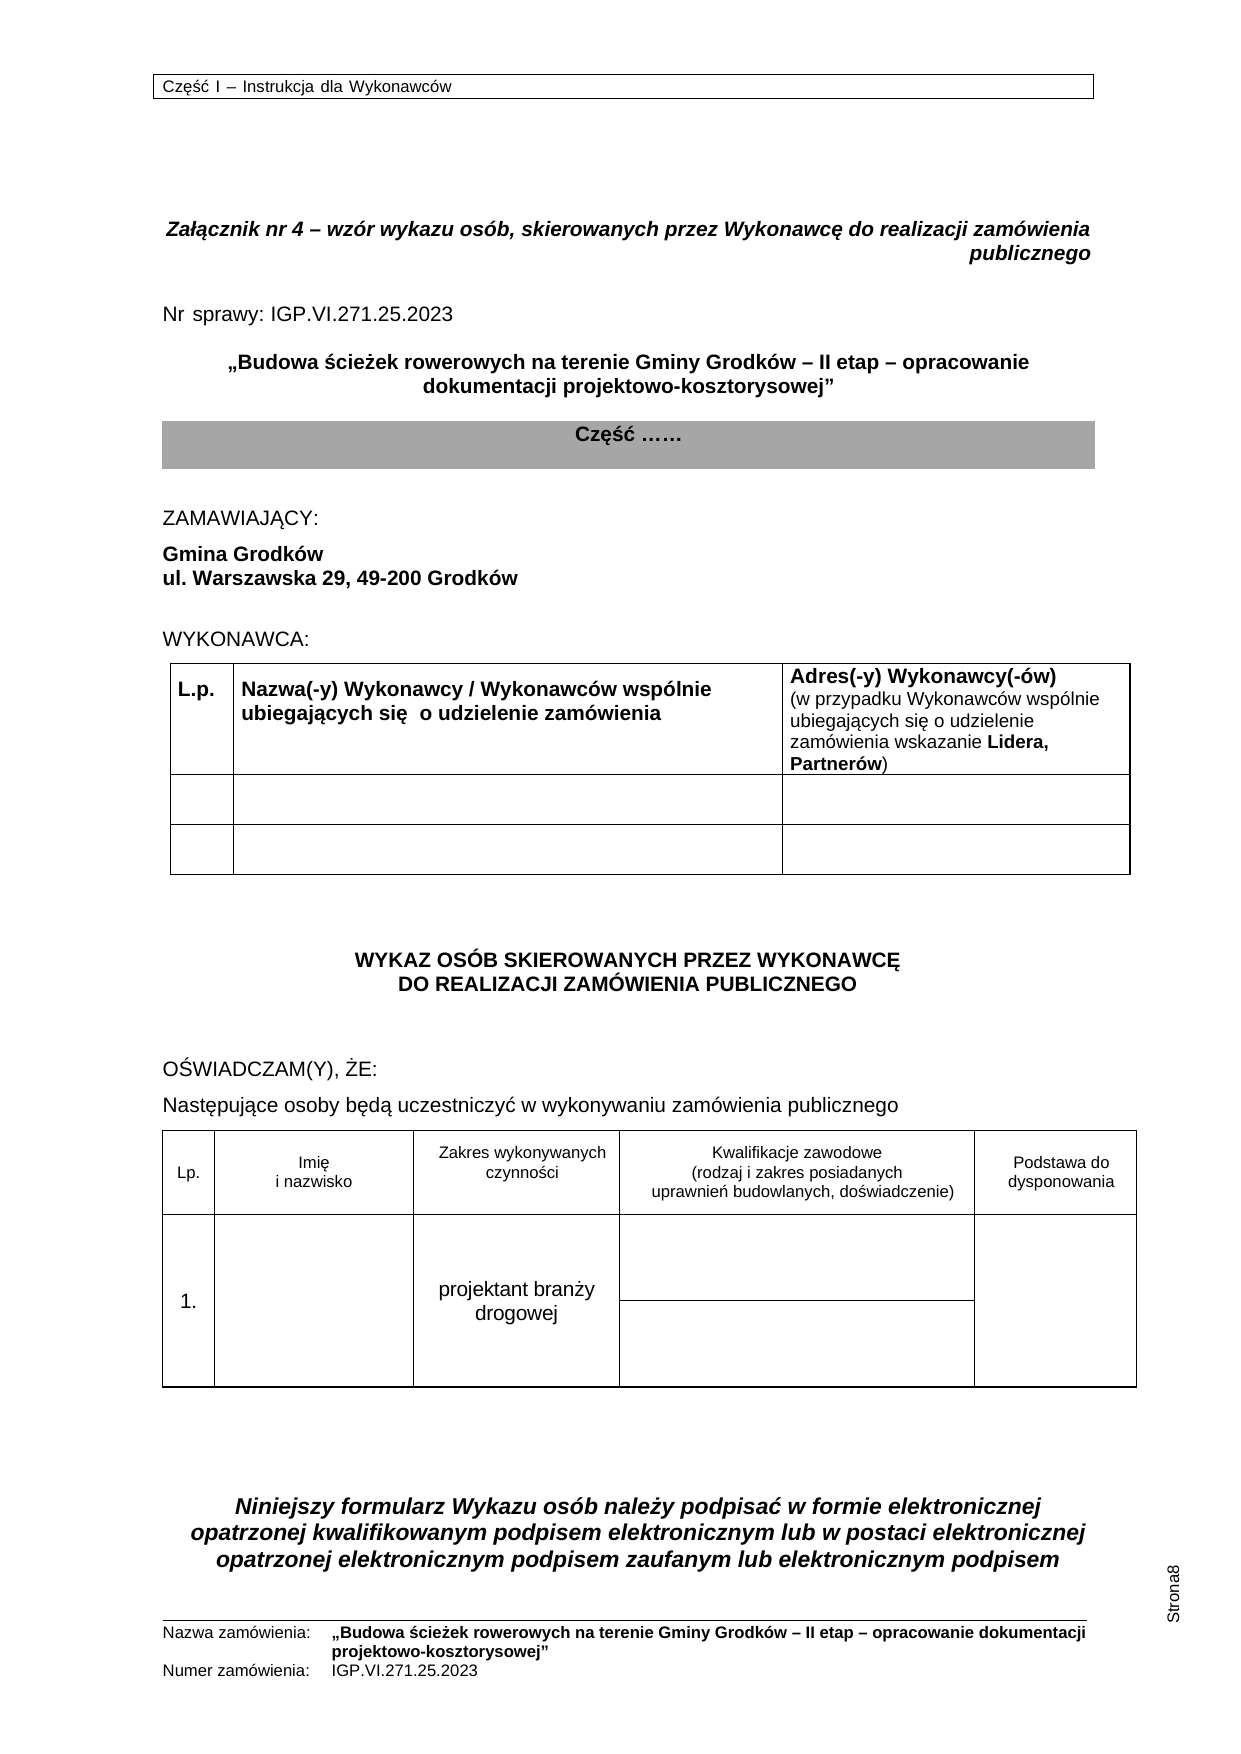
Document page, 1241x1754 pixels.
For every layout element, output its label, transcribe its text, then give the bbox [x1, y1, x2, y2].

table_cell [234, 775, 782, 824]
text Załącznik nr 4 – wzór wykazu osób, skierowanych przez Wykonawcę do realizacji zamówienia publicznego [162, 217, 1093, 265]
text Gmina Grodków ul. Warszawska 29, 49-200 Grodków [162, 542, 1093, 590]
text WYKAZ OSÓB SKIEROWANYCH PRZEZ WYKONAWCĘ [162, 948, 1093, 972]
text OŚWIADCZAM(Y), ŻE: [162, 1057, 1093, 1081]
text Następujące osoby będą uczestniczyć w wykonywaniu zamówienia publicznego [162, 1093, 1093, 1117]
table_cell [171, 775, 233, 824]
text Część …… [162, 421, 1095, 445]
text DO REALIZACJI ZAMÓWIENIA PUBLICZNEGO [162, 972, 1093, 996]
table_cell [975, 1215, 1136, 1386]
table_cell [620, 1301, 974, 1386]
table_header Adres(-y) Wykonawcy(-ów) (w przypadku Wykonawców wspólnie ubiegających się o udzielenie zamówienia wskazanie Lidera, Partnerów) [783, 664, 1129, 774]
table_cell [620, 1215, 974, 1300]
table_header Nazwa(-y) Wykonawcy / Wykonawców wspólnie ubiegających się o udzielenie zamówienia [234, 664, 782, 774]
table_header Lp. [163, 1131, 214, 1213]
table_cell [783, 775, 1129, 824]
table_header Zakres wykonywanych czynności [414, 1131, 619, 1213]
table_cell [234, 825, 782, 874]
table_header Podstawa do dysponowania [975, 1131, 1136, 1213]
text Nr sprawy: IGP.VI.271.25.2023 [162, 302, 1095, 326]
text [183, 1493, 1095, 1572]
table_cell [783, 825, 1129, 874]
text ZAMAWIAJĄCY: [162, 506, 1093, 530]
table_header L.p. [171, 664, 233, 774]
table_cell [215, 1215, 413, 1386]
table_cell 1. [163, 1215, 214, 1386]
table_cell [171, 825, 233, 874]
text WYKONAWCA: [162, 627, 1093, 651]
table_header Imię i nazwisko [215, 1131, 413, 1213]
table_header Kwalifikacje zawodowe (rodzaj i zakres posiadanych uprawnień budowlanych, doświadczenie) [620, 1131, 974, 1213]
text „Budowa ścieżek rowerowych na terenie Gminy Grodków – II etap – opracowanie dokumentacji projektowo-kosztorysowej” [162, 349, 1095, 397]
table_cell projektant branży drogowej [414, 1215, 619, 1386]
